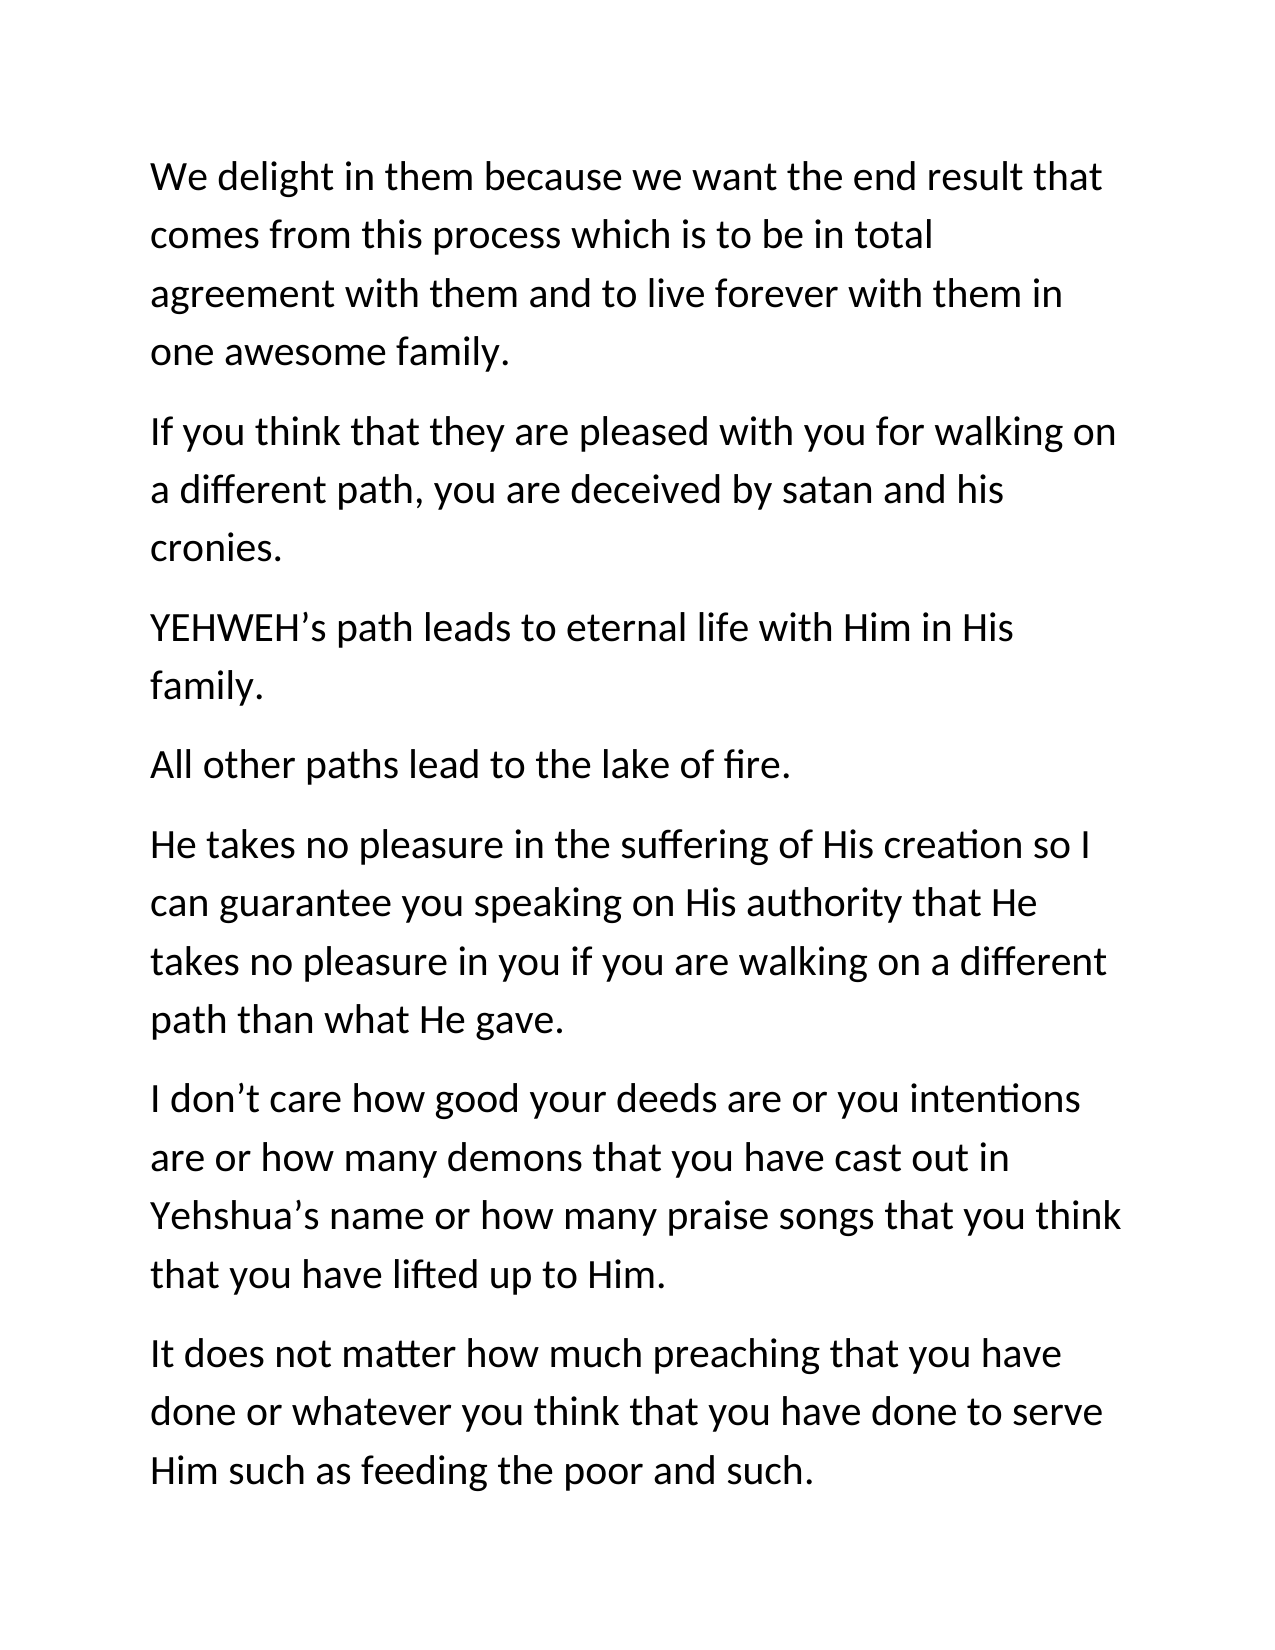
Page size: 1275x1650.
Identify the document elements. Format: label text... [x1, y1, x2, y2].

text YEHWEH’s path leads to eternal life with Him in His family. [150, 601, 1125, 710]
text We delight in them because we want the end result that comes from this process which is to be in total agreement with them and to live forever with them in one awesome family. [150, 150, 1125, 376]
text It does not matter how much preaching that you have done or whatever you think that you have done to serve Him such as feeding the poor and such. [150, 1327, 1125, 1494]
text If you think that they are pleased with you for walking on a different path, you are deceived by satan and his cronies. [150, 404, 1125, 572]
text I don’t care how good your deeds are or you intentions are or how many demons that you have cast out in Yehshua’s name or how many praise songs that you think that you have lifted up to Him. [150, 1072, 1125, 1298]
text He takes no pleasure in the suffering of His creation so I can guarantee you speaking on His authority that He takes no pleasure in you if you are walking on a different path than what He gave. [150, 818, 1125, 1044]
text All other paths lead to the lake of fire. [150, 738, 1125, 789]
